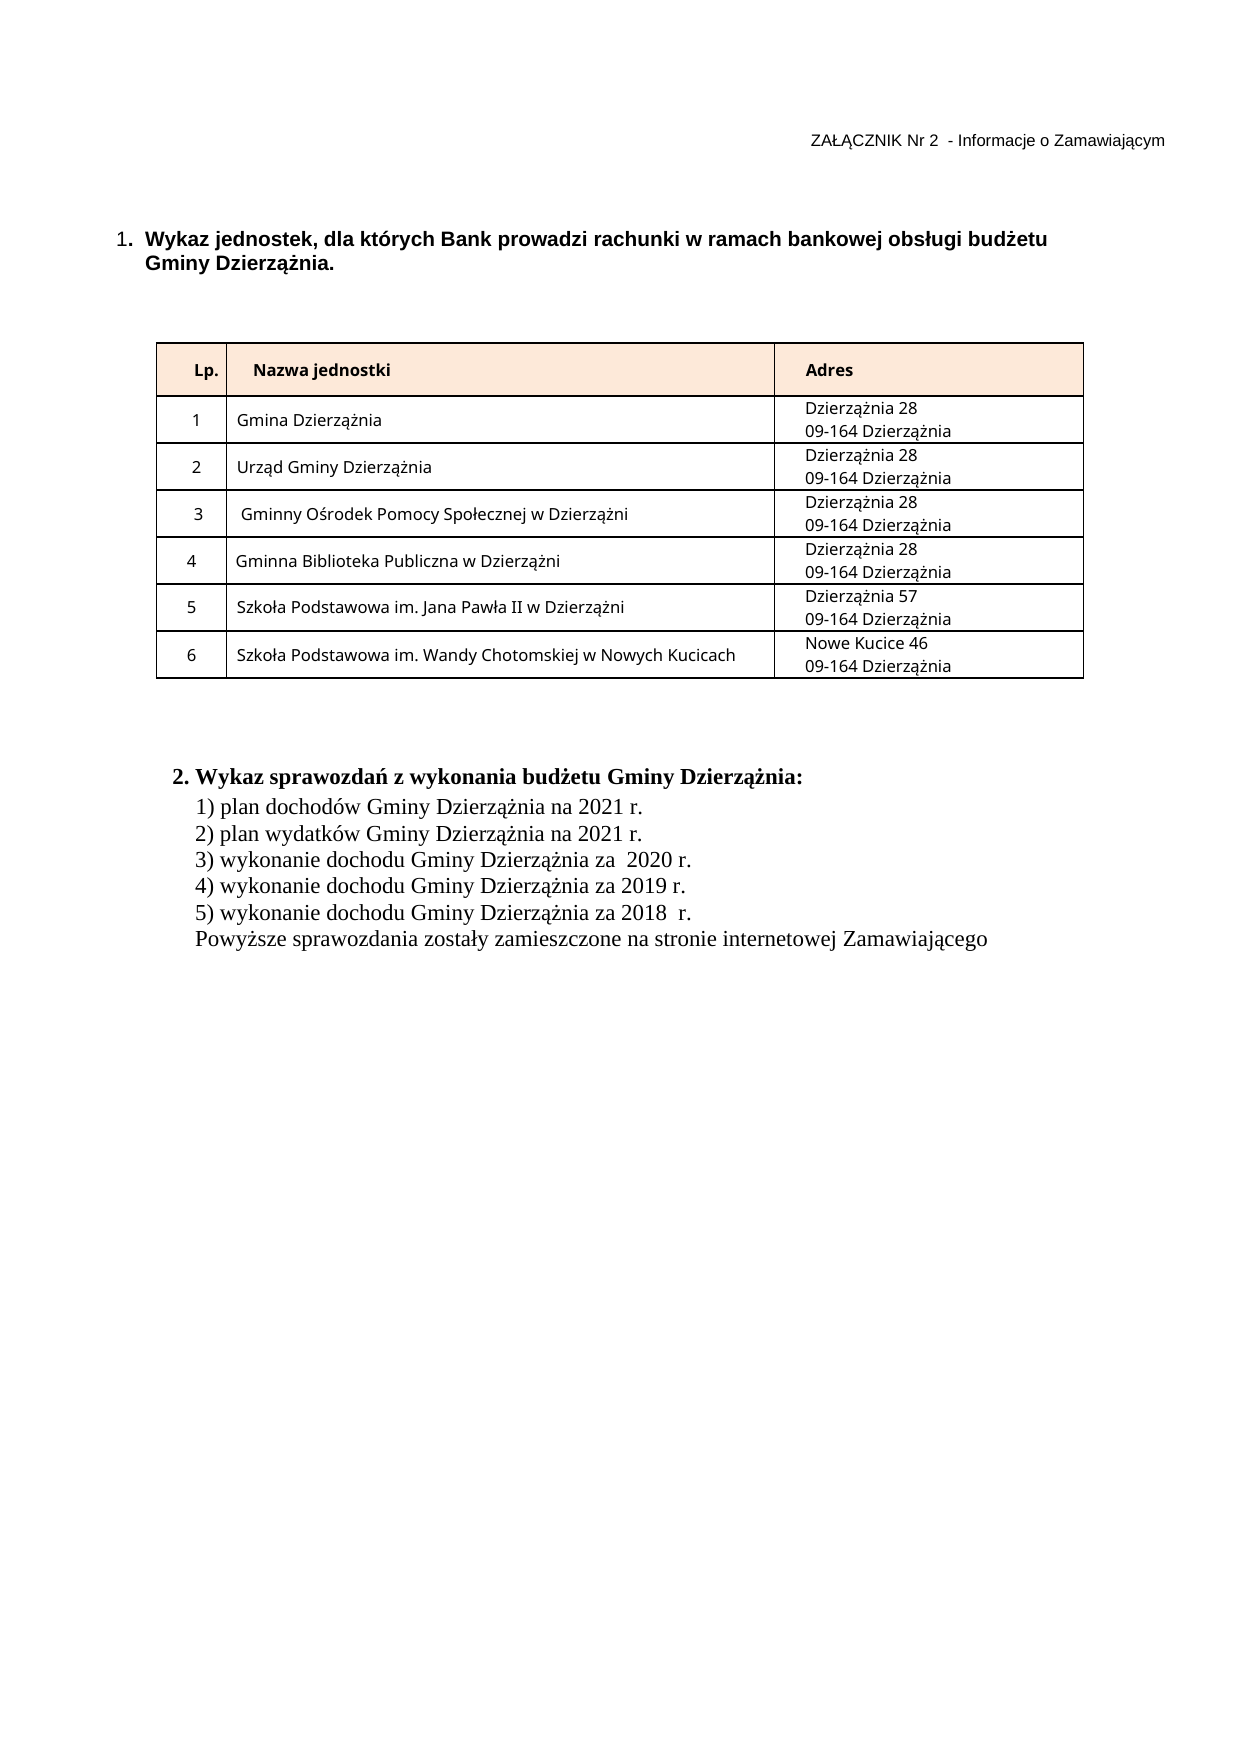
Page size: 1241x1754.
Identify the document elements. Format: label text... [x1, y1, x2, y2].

table_cell Dzierzążnia 28 09-164 Dzierzążnia [775, 491, 1083, 536]
table_cell Nowe Kucice 46 09-164 Dzierzążnia [775, 632, 1083, 677]
text 3) wykonanie dochodu Gminy Dzierzążnia za 2020 r. [75, 846, 1176, 872]
table_cell Szkoła Podstawowa im. Jana Pawła II w Dzierzążni [227, 585, 774, 630]
table_cell Dzierzążnia 28 09-164 Dzierzążnia [775, 397, 1083, 442]
table_cell Szkoła Podstawowa im. Wandy Chotomskiej w Nowych Kucicach [227, 632, 774, 677]
table_cell Gmina Dzierzążnia [227, 397, 774, 442]
text 2) plan wydatków Gminy Dzierzążnia na 2021 r. [75, 820, 1176, 846]
table_cell 3 [157, 491, 226, 536]
table_header Adres [775, 344, 1083, 395]
text ZAŁĄCZNIK Nr 2 - Informacje o Zamawiającym [75, 131, 1165, 150]
table_header Lp. [157, 344, 226, 395]
text 1. Wykaz jednostek, dla których Bank prowadzi rachunki w ramach bankowej obsługi budżetu [104, 227, 1165, 251]
text 5) wykonanie dochodu Gminy Dzierzążnia za 2018 r. [75, 899, 1176, 925]
table_header Nazwa jednostki [227, 344, 774, 395]
table_cell 6 [157, 632, 226, 677]
table_cell Dzierzążnia 28 09-164 Dzierzążnia [775, 444, 1083, 489]
table_cell Gminna Biblioteka Publiczna w Dzierzążni [227, 538, 774, 583]
table_cell Urząd Gminy Dzierzążnia [227, 444, 774, 489]
text 4) wykonanie dochodu Gminy Dzierzążnia za 2019 r. [75, 872, 1176, 899]
table_cell Dzierzążnia 28 09-164 Dzierzążnia [775, 538, 1083, 583]
table_cell Dzierzążnia 57 09-164 Dzierzążnia [775, 585, 1083, 630]
table_cell Gminny Ośrodek Pomocy Społecznej w Dzierzążni [227, 491, 774, 536]
table_cell 5 [157, 585, 226, 630]
text 1) plan dochodów Gminy Dzierzążnia na 2021 r. [75, 793, 1176, 820]
table_cell 1 [157, 397, 226, 442]
text 2. Wykaz sprawozdań z wykonania budżetu Gminy Dzierzążnia: [75, 763, 1176, 789]
text Gminy Dzierzążnia. [104, 251, 1165, 275]
table_cell 4 [157, 538, 226, 583]
text Powyższe sprawozdania zostały zamieszczone na stronie internetowej Zamawiającego [75, 925, 1176, 952]
table_cell 2 [157, 444, 226, 489]
